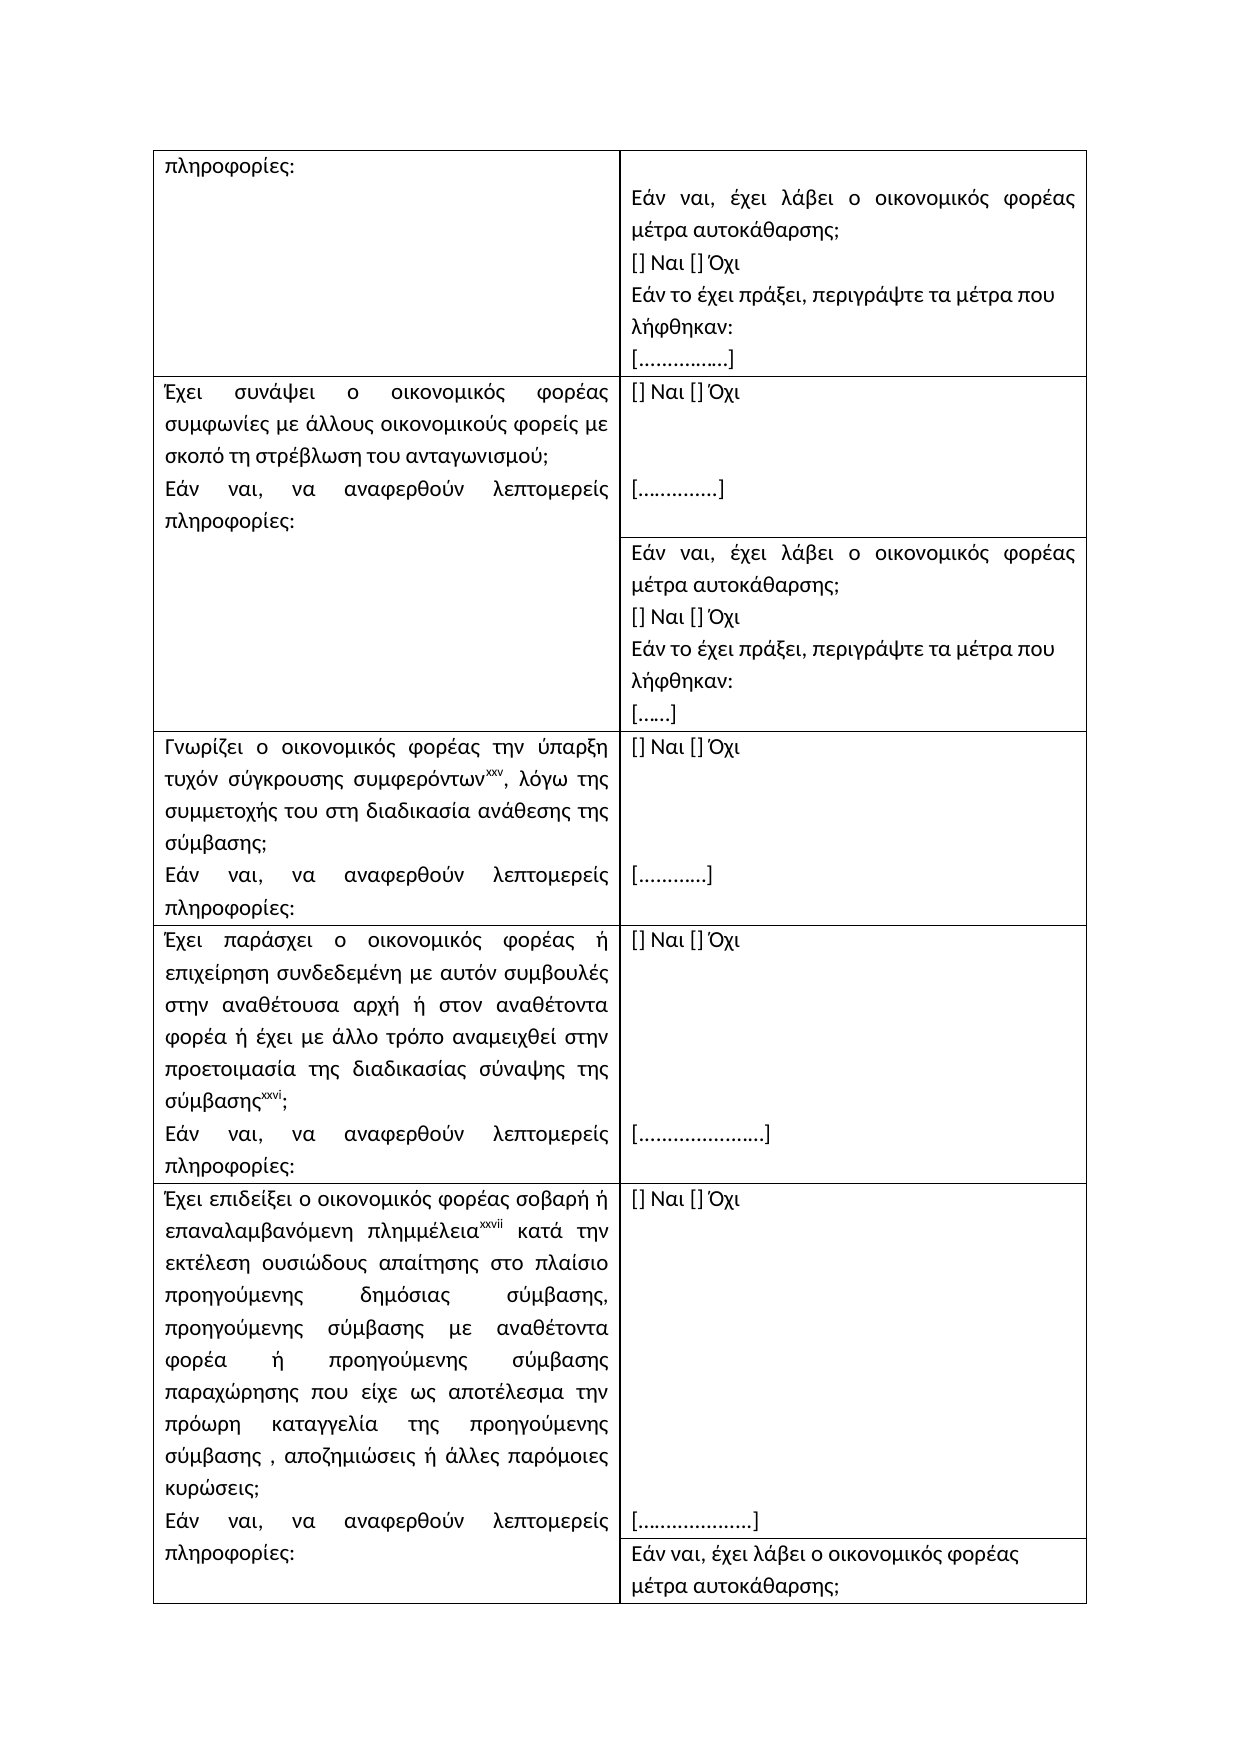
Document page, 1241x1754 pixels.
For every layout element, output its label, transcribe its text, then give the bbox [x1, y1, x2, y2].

table_cell [] Ναι [] Όχι [….................] [621, 1184, 1086, 1538]
table_cell Γνωρίζει ο οικονομικός φορέας την ύπαρξη τυχόν σύγκρουσης συμφερόντων, λόγω της συμμετοχής του στη διαδικασία ανάθεσης της σύμβασης; Εάν ναι, να αναφερθούν λεπτομερείς πληροφορίες: [154, 732, 619, 924]
table_cell [] Ναι [] Όχι […...........] [621, 377, 1086, 537]
table_cell Έχει επιδείξει ο οικονομικός φορέας σοβαρή ή επαναλαμβανόμενη πλημμέλεια κατά την εκτέλεση ουσιώδους απαίτησης στο πλαίσιο προηγούμενης δημόσιας σύμβασης, προηγούμενης σύμβασης με αναθέτοντα φορέα ή προηγούμενης σύμβασης παραχώρησης που είχε ως αποτέλεσμα την πρόωρη καταγγελία της προηγούμενης σύμβασης , αποζημιώσεις ή άλλες παρόμοιες κυρώσεις; Εάν ναι, να αναφερθούν λεπτομερείς πληροφορίες: [154, 1184, 619, 1603]
table_cell Εάν ναι, έχει λάβει ο οικονομικός φορέας μέτρα αυτοκάθαρσης; [] Ναι [] Όχι Εάν το έχει πράξει, περιγράψτε τα μέτρα που λήφθηκαν: [..........……] [621, 151, 1086, 376]
table_cell Έχει παράσχει ο οικονομικός φορέας ή επιχείρηση συνδεδεμένη με αυτόν συμβουλές στην αναθέτουσα αρχή ή στον αναθέτοντα φορέα ή έχει με άλλο τρόπο αναμειχθεί στην προετοιμασία της διαδικασίας σύναψης της σύμβασης; Εάν ναι, να αναφερθούν λεπτομερείς πληροφορίες: [154, 926, 619, 1183]
table_cell [] Ναι [] Όχι [.........…] [621, 732, 1086, 924]
table_cell [] Ναι [] Όχι [...................…] [621, 926, 1086, 1183]
table_cell Εάν ναι, έχει λάβει ο οικονομικός φορέας μέτρα αυτοκάθαρσης; [] Ναι [] Όχι Εάν το έχει πράξει, περιγράψτε τα μέτρα που λήφθηκαν: [……] [621, 538, 1086, 731]
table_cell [154, 151, 619, 376]
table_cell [621, 1539, 1086, 1603]
table_cell Έχει συνάψει ο οικονομικός φορέας συμφωνίες με άλλους οικονομικούς φορείς με σκοπό τη στρέβλωση του ανταγωνισμού; Εάν ναι, να αναφερθούν λεπτομερείς πληροφορίες: [154, 377, 619, 731]
